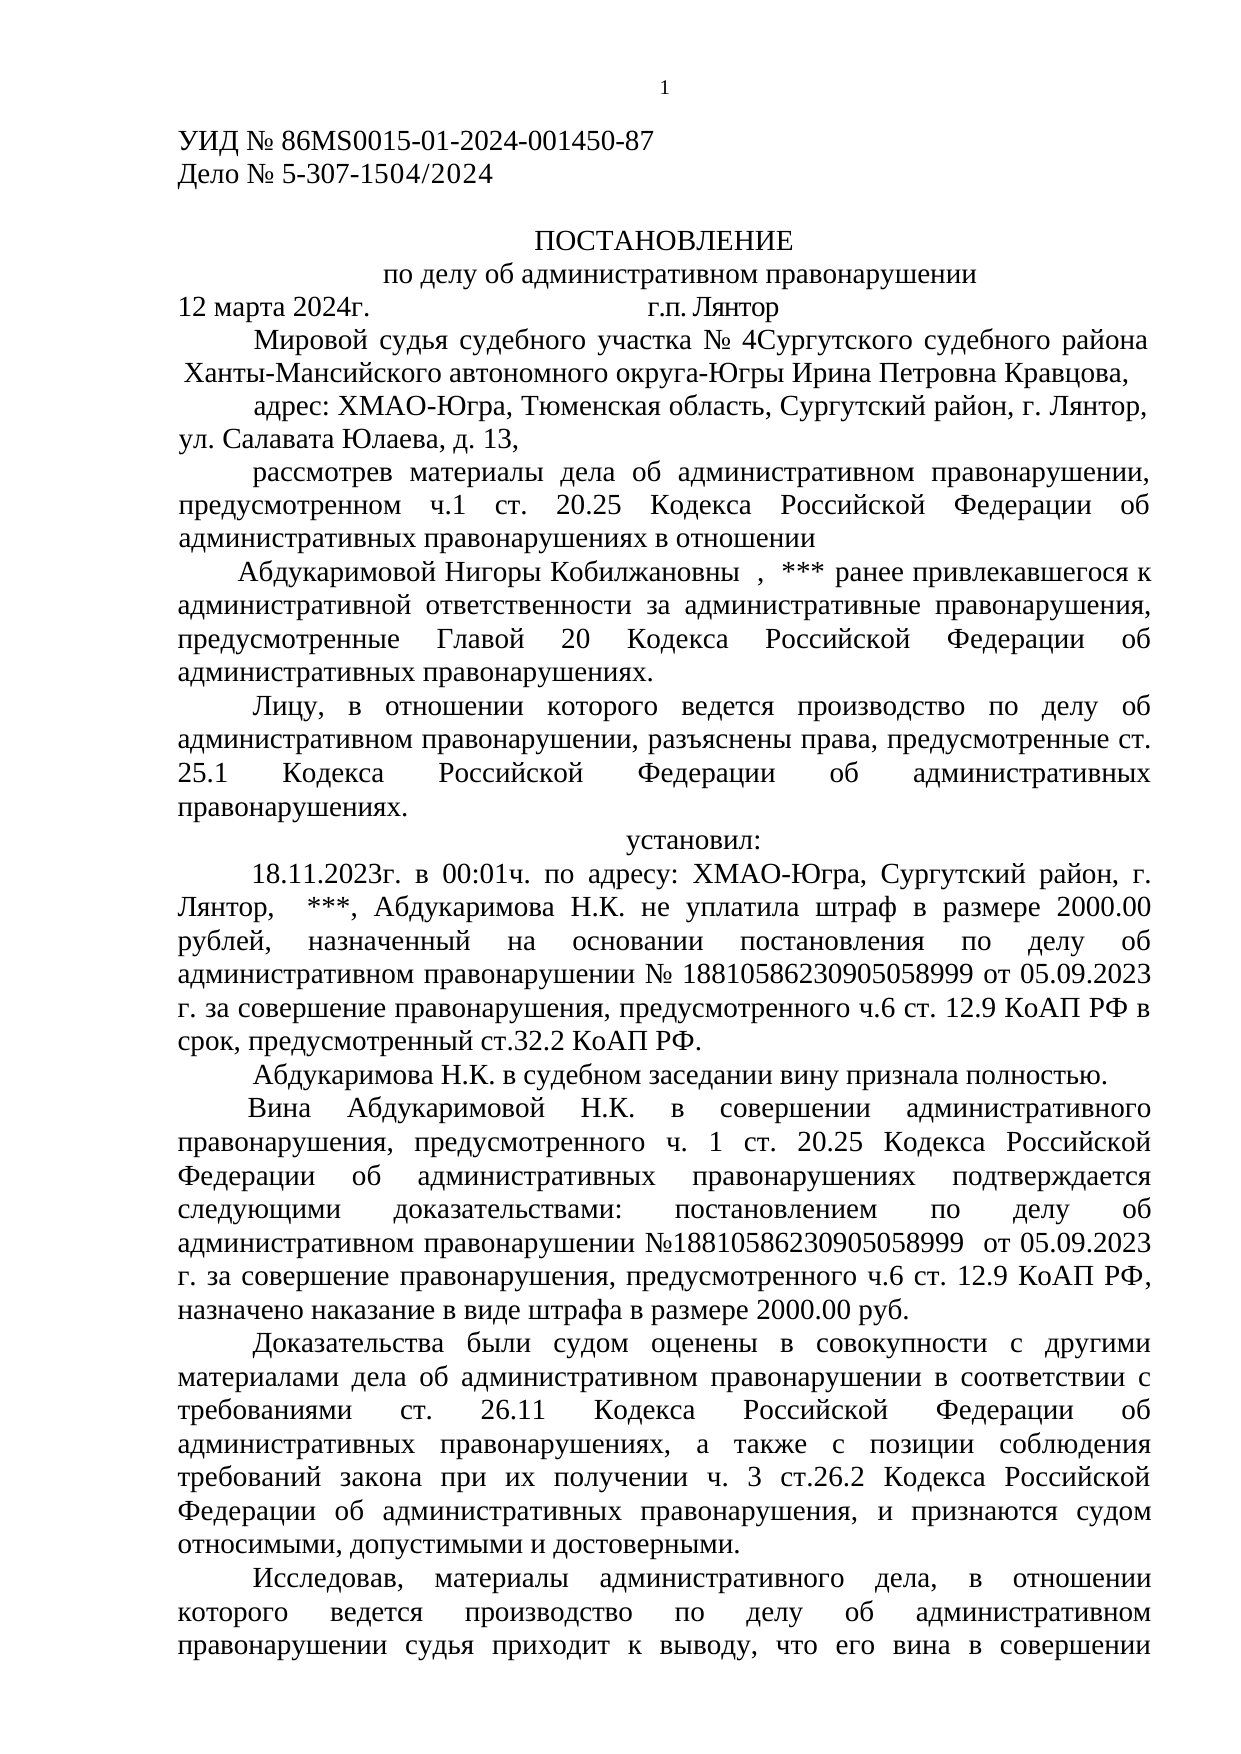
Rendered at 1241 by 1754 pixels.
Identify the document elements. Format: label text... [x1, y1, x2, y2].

text Лицу, в отношении которого ведется производство по делу об административном правонарушении, разъяснены права, предусмотренные ст. 25.1 Кодекса Российской Федерации об административных правонарушениях. [177, 688, 1152, 822]
text 12 марта 2024г. г.п. Лянтор [177, 290, 1100, 323]
text Дело № 5-307-1504/2024 [177, 157, 1152, 190]
text Абдукаримова Н.К. в судебном заседании вину признала полностью. [177, 1057, 1152, 1091]
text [177, 1560, 1152, 1661]
text УИД № 86MS0015-01-2024-001450-87 [177, 123, 1152, 157]
text 18.11.2023г. в 00:01ч. по адресу: ХМАО-Югра, Сургутский район, г. Лянтор, ***, Абдукаримова Н.К. не уплатила штраф в размере 2000.00 рублей, назначенный на основании постановления по делу об административном правонарушении № 18810586230905058999 от 05.09.2023 г. за совершение правонарушения, предусмотренного ч.6 ст. 12.9 КоАП РФ в срок, предусмотренный ст.32.2 КоАП РФ. [177, 856, 1152, 1057]
text Доказательства были судом оценены в совокупности с другими материалами дела об административном правонарушении в соответствии с требованиями ст. 26.11 Кодекса Российской Федерации об административных правонарушениях, а также с позиции соблюдения требований закона при их получении ч. 3 ст.26.2 Кодекса Российской Федерации об административных правонарушения, и признаются судом относимыми, допустимыми и достоверными. [177, 1325, 1152, 1560]
text адрес: ХМАО-Югра, Тюменская область, Сургутский район, г. Лянтор, ул. Салавата Юлаева, д. 13, [178, 389, 1149, 455]
text Абдукаримовой Нигоры Кобилжановны , *** ранее привлекавшегося к административной ответственности за административные правонарушения, предусмотренные Главой 20 Кодекса Российской Федерации об административных правонарушениях. [177, 554, 1152, 688]
text установил: [158, 822, 1152, 856]
text ПОСТАНОВЛЕНИЕ по делу об административном правонарушении [177, 224, 1100, 290]
text Мировой судья судебного участка № 4Сургутского судебного района Ханты-Мансийского автономного округа-Югры Ирина Петровна Кравцова, [183, 323, 1149, 389]
text Вина Абдукаримовой Н.К. в совершении административного правонарушения, предусмотренного ч. 1 ст. 20.25 Кодекса Российской Федерации об административных правонарушениях подтверждается следующими доказательствами: постановлением по делу об административном правонарушении №18810586230905058999 от 05.09.2023 г. за совершение правонарушения, предусмотренного ч.6 ст. 12.9 КоАП РФ, назначено наказание в виде штрафа в размере 2000.00 руб. [177, 1091, 1152, 1325]
text рассмотрев материалы дела об административном правонарушении, предусмотренном ч.1 ст. 20.25 Кодекса Российской Федерации об административных правонарушениях в отношении [178, 455, 1151, 554]
